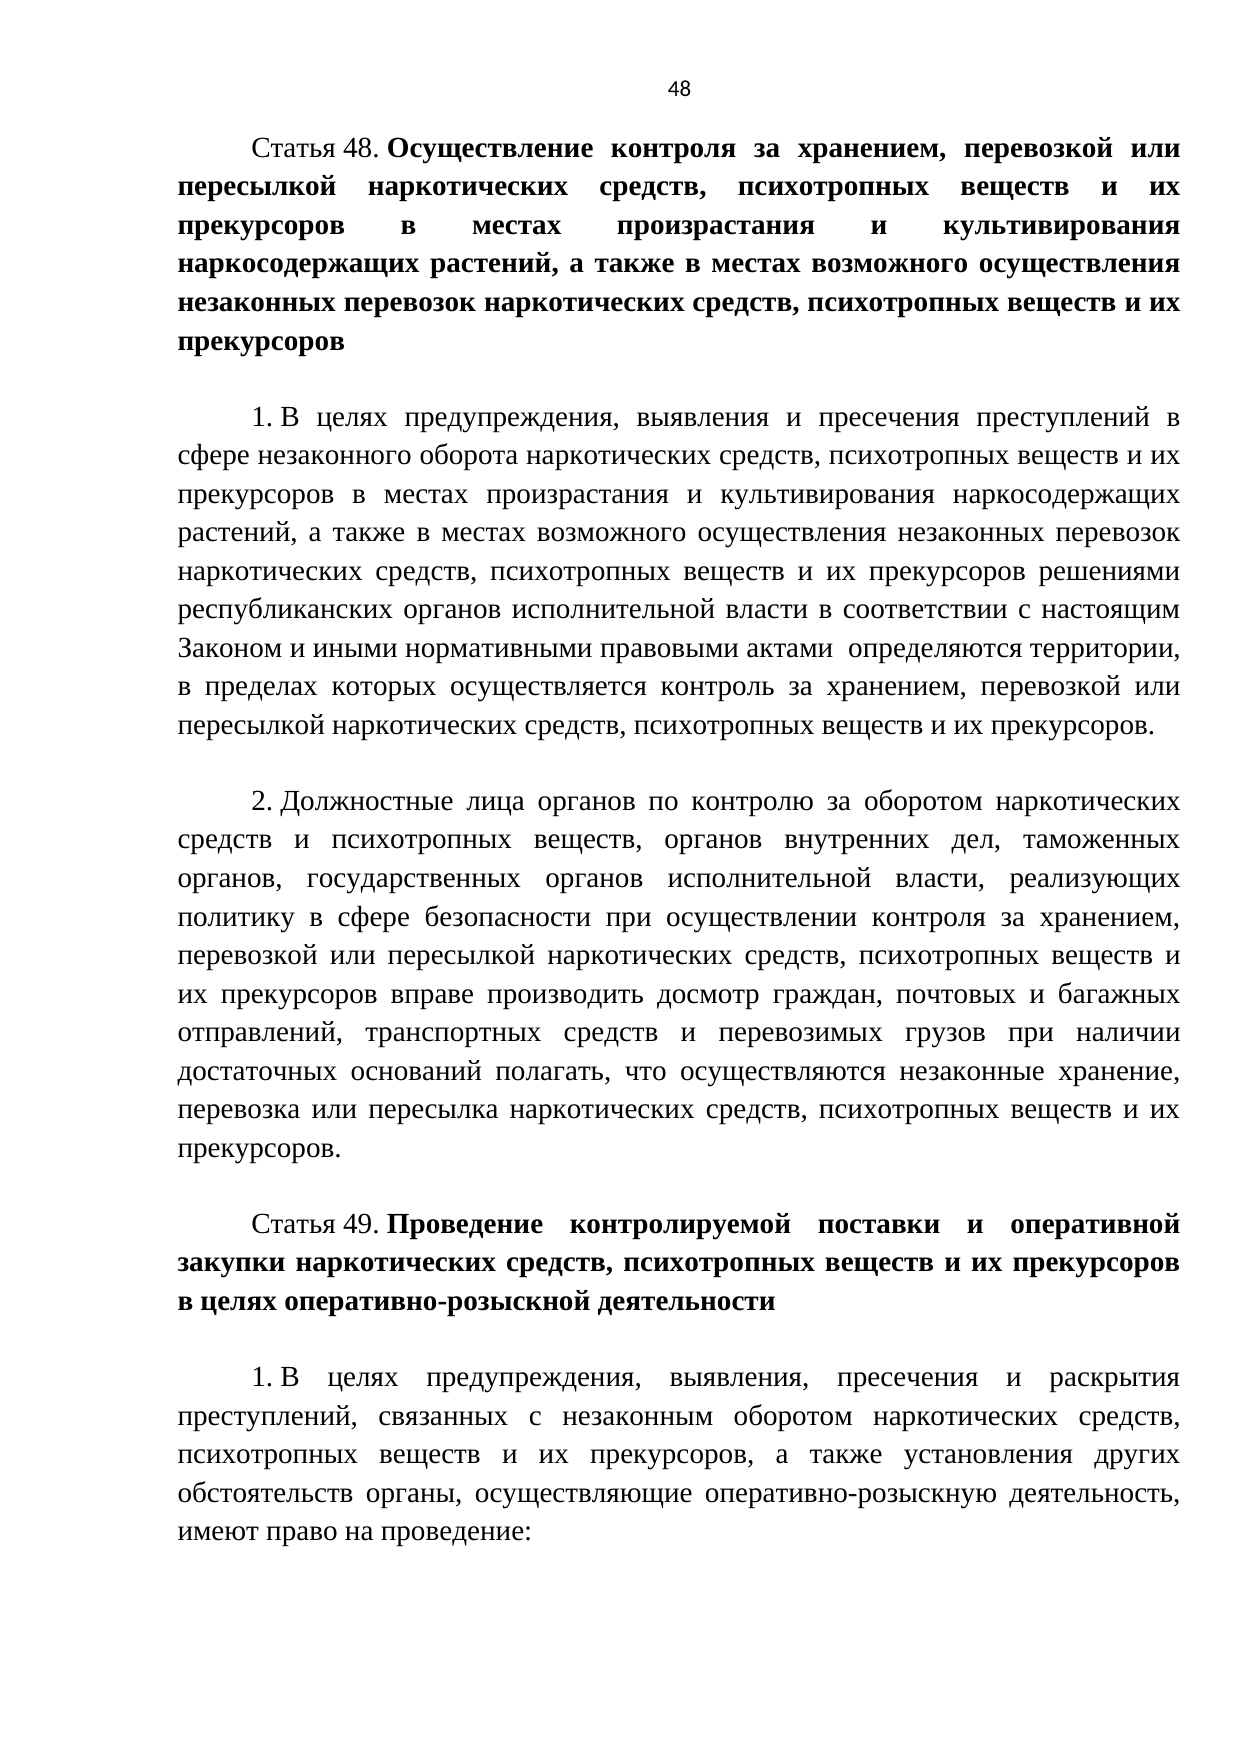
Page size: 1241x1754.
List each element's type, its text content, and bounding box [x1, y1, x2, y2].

text 1. В целях предупреждения, выявления, пресечения и раскрытия преступлений, связанных с незаконным оборотом наркотических средств, психотропных веществ и их прекурсоров, а также установления других обстоятельств органы, осуществляющие оперативно-розыскную деятельность, имеют право на проведение: [177, 1359, 1181, 1547]
subtitle Статья 48. Осуществление контроля за хранением, перевозкой или пересылкой наркотических средств, психотропных веществ и их прекурсоров в местах произрастания и культивирования наркосодержащих растений, а также в местах возможного осуществления незаконных перевозок наркотических средств, психотропных веществ и их прекурсоров [177, 130, 1181, 356]
list Должностные лица органов по контролю за оборотом наркотических средств и психотропных веществ, органов внутренних дел, таможенных органов, государственных органов исполнительной власти, реализующих политику в сфере безопасности при осуществлении контроля за хранением, перевозкой или пересылкой наркотических средств, психотропных веществ и их прекурсоров вправе производить досмотр граждан, почтовых и багажных отправлений, транспортных средств и перевозимых грузов при наличии достаточных оснований полагать, что осуществляются незаконные хранение, перевозка или пересылка наркотических средств, психотропных веществ и их прекурсоров. [177, 783, 1181, 1163]
list В целях предупреждения, выявления и пресечения преступлений в сфере незаконного оборота наркотических средств, психотропных веществ и их прекурсоров в местах произрастания и культивирования наркосодержащих растений, а также в местах возможного осуществления незаконных перевозок наркотических средств, психотропных веществ и их прекурсоров решениями республиканских органов исполнительной власти в соответствии с настоящим Законом и иными нормативными правовыми актами определяются территории, в пределах которых осуществляется контроль за хранением, перевозкой или пересылкой наркотических средств, психотропных веществ и их прекурсоров. [177, 399, 1181, 741]
subtitle Статья 49. Проведение контролируемой поставки и оперативной закупки наркотических средств, психотропных веществ и их прекурсоров в целях оперативно-розыскной деятельности [177, 1206, 1181, 1317]
